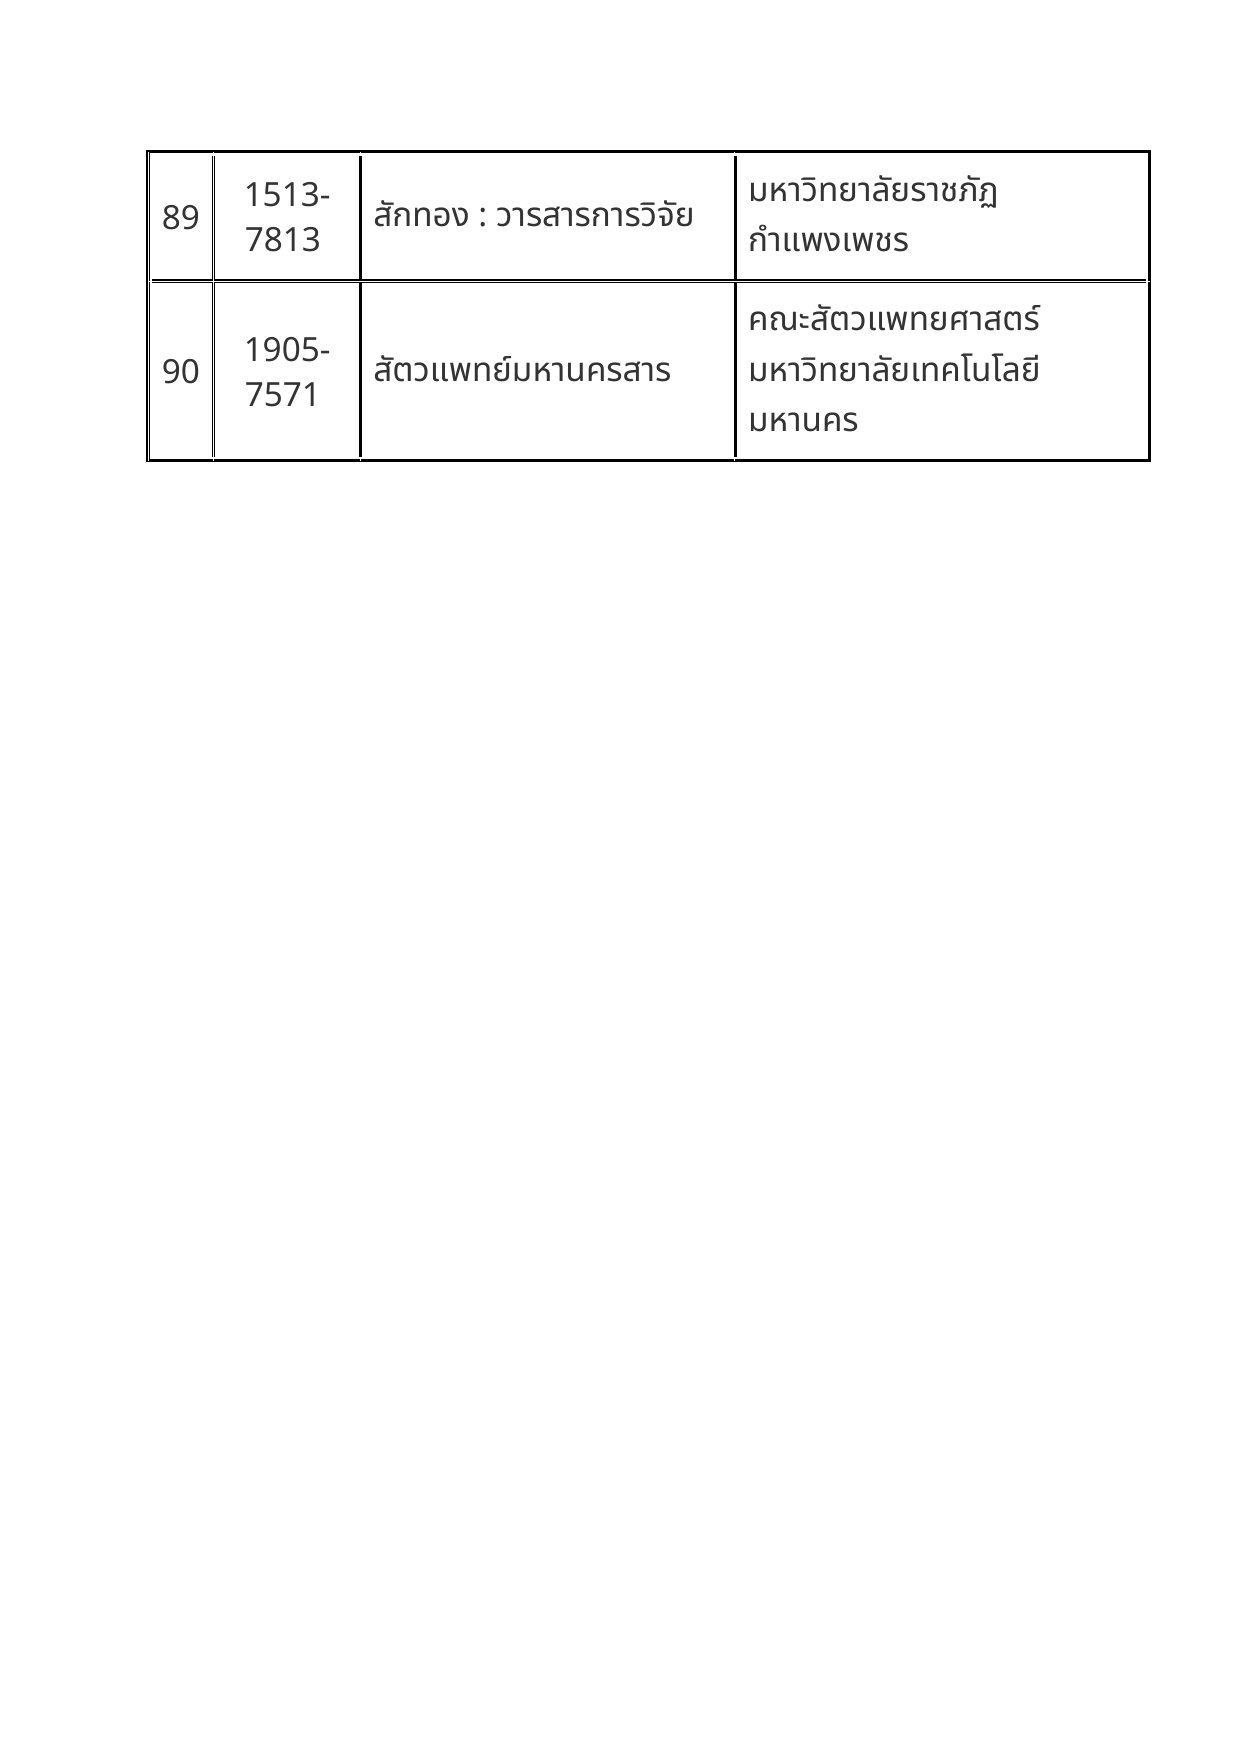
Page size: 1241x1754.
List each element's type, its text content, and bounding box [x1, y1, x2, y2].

table_cell คณะสัตวแพทยศาสตร์ มหาวิทยาลัยเทคโนโลยีมหานคร [735, 279, 1149, 459]
table_cell 90 [150, 279, 213, 459]
table_cell มหาวิทยาลัยราชภัฏกำแพงเพชร [735, 153, 1148, 279]
table_cell 89 [150, 153, 213, 279]
table_cell สัตวแพทย์มหานครสาร [360, 283, 735, 459]
table_cell สักทอง : วารสารการวิจัย [360, 152, 735, 279]
table_cell 1513-7813 [214, 153, 360, 279]
table_cell 1905-7571 [214, 283, 360, 459]
